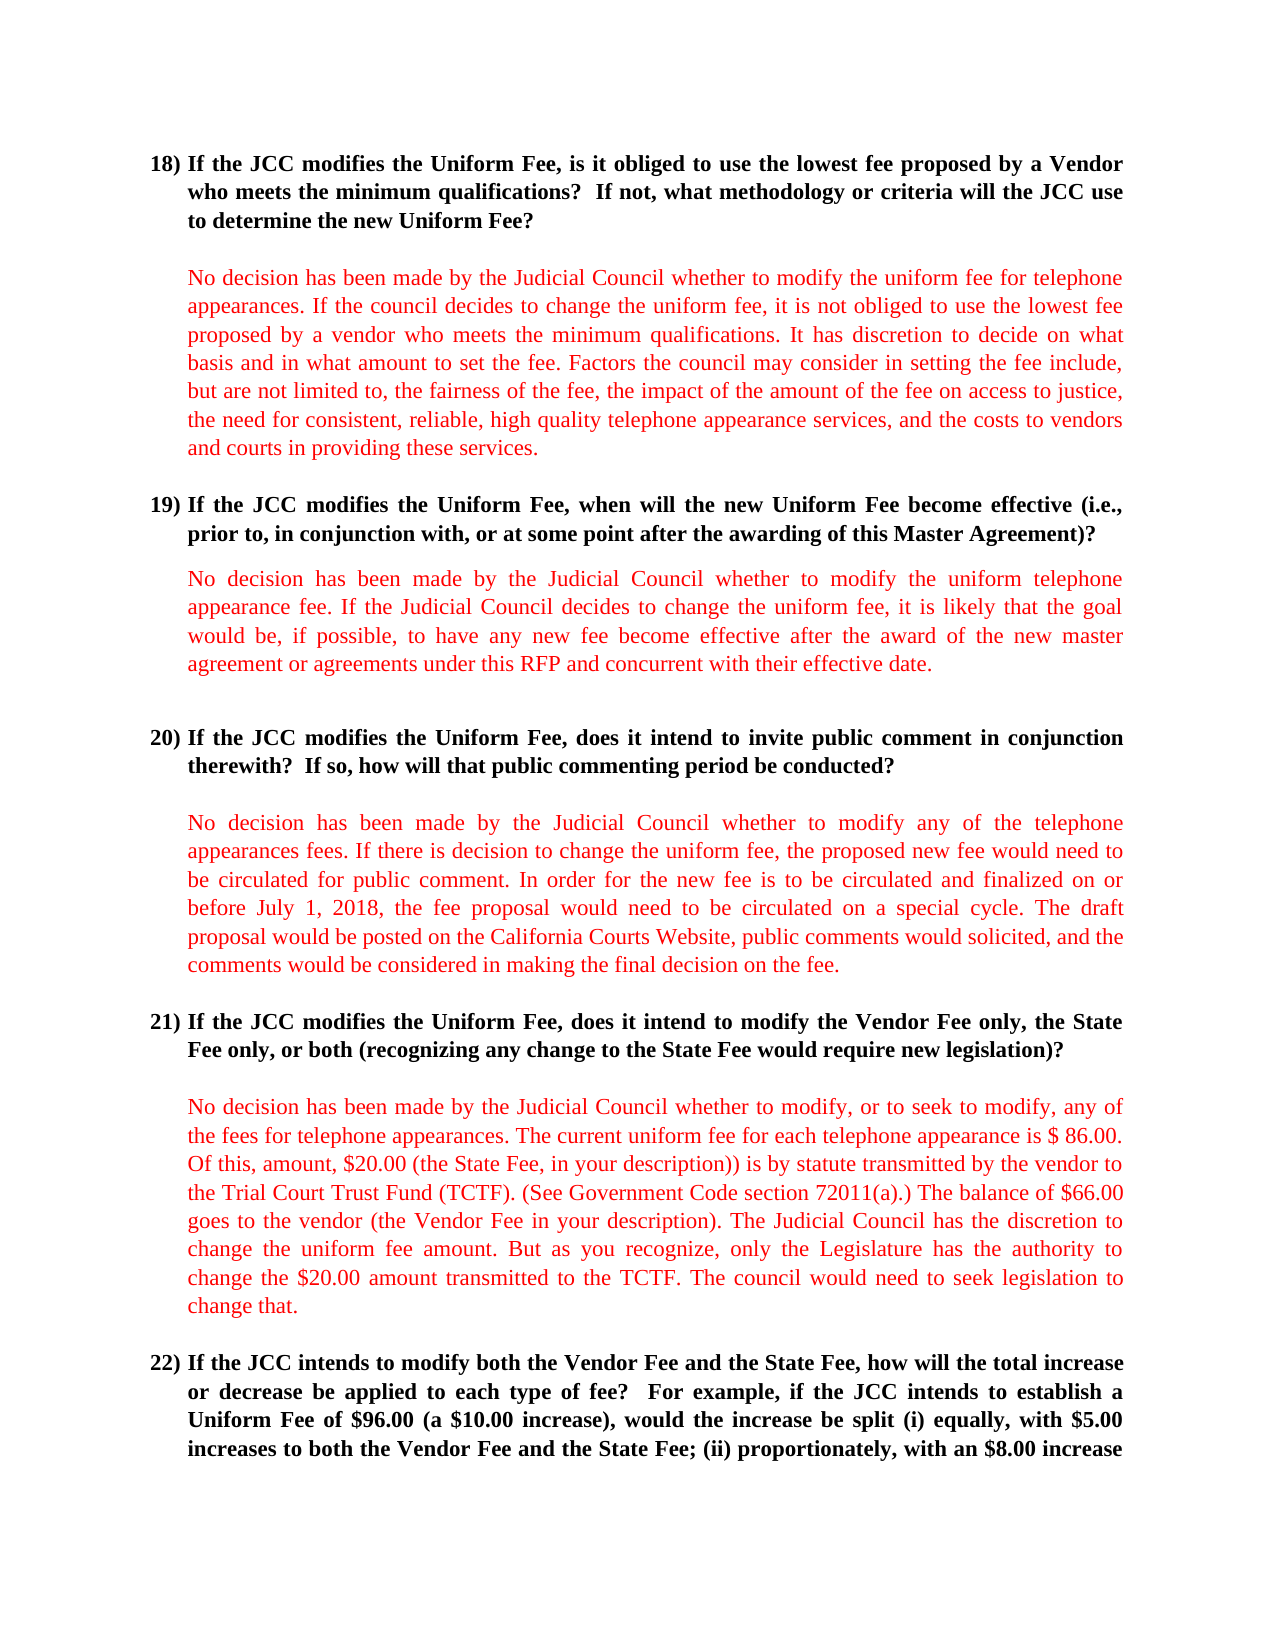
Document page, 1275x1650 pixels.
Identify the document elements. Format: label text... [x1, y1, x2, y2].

list If the JCC modifies the Uniform Fee, does it intend to invite public comment in conjunction therewith? If so, how will that public commenting period be conducted? [150, 724, 1125, 778]
list No decision has been made by the Judicial Council whether to modify, or to seek to modify, any of the fees for telephone appearances. The current uniform fee for each telephone appearance is $ 86.00. Of this, amount, $20.00 (the State Fee, in your description)) is by statute transmitted by the vendor to the Trial Court Trust Fund (TCTF). (See Government Code section 72011(a).) The balance of $66.00 goes to the vendor (the Vendor Fee in your description). The Judicial Council has the discretion to change the uniform fee amount. But as you recognize, only the Legislature has the authority to change the $20.00 amount transmitted to the TCTF. The council would need to seek legislation to change that. [187, 1093, 1125, 1319]
list If the JCC modifies the Uniform Fee, when will the new Uniform Fee become effective (i.e., prior to, in conjunction with, or at some point after the awarding of this Master Agreement)? [150, 491, 1125, 546]
list If the JCC modifies the Uniform Fee, does it intend to modify the Vendor Fee only, the State Fee only, or both (recognizing any change to the State Fee would require new legislation)? [150, 1008, 1125, 1063]
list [150, 1349, 1125, 1461]
list No decision has been made by the Judicial Council whether to modify the uniform fee for telephone appearances. If the council decides to change the uniform fee, it is not obliged to use the lowest fee proposed by a vendor who meets the minimum qualifications. It has discretion to decide on what basis and in what amount to set the fee. Factors the council may consider in setting the fee include, but are not limited to, the fairness of the fee, the impact of the amount of the fee on access to justice, the need for consistent, reliable, high quality telephone appearance services, and the costs to vendors and courts in providing these services. [187, 264, 1125, 461]
text No decision has been made by the Judicial Council whether to modify the uniform telephone appearance fee. If the Judicial Council decides to change the uniform fee, it is likely that the goal would be, if possible, to have any new fee become effective after the award of the new master agreement or agreements under this RFP and concurrent with their effective date. [187, 565, 1125, 676]
list No decision has been made by the Judicial Council whether to modify any of the telephone appearances fees. If there is decision to change the uniform fee, the proposed new fee would need to be circulated for public comment. In order for the new fee is to be circulated and finalized on or before July 1, 2018, the fee proposal would need to be circulated on a special cycle. The draft proposal would be posted on the California Courts Website, public comments would solicited, and the comments would be considered in making the final decision on the fee. [187, 809, 1125, 977]
list If the JCC modifies the Uniform Fee, is it obliged to use the lowest fee proposed by a Vendor who meets the minimum qualifications? If not, what methodology or criteria will the JCC use to determine the new Uniform Fee? [150, 150, 1125, 233]
